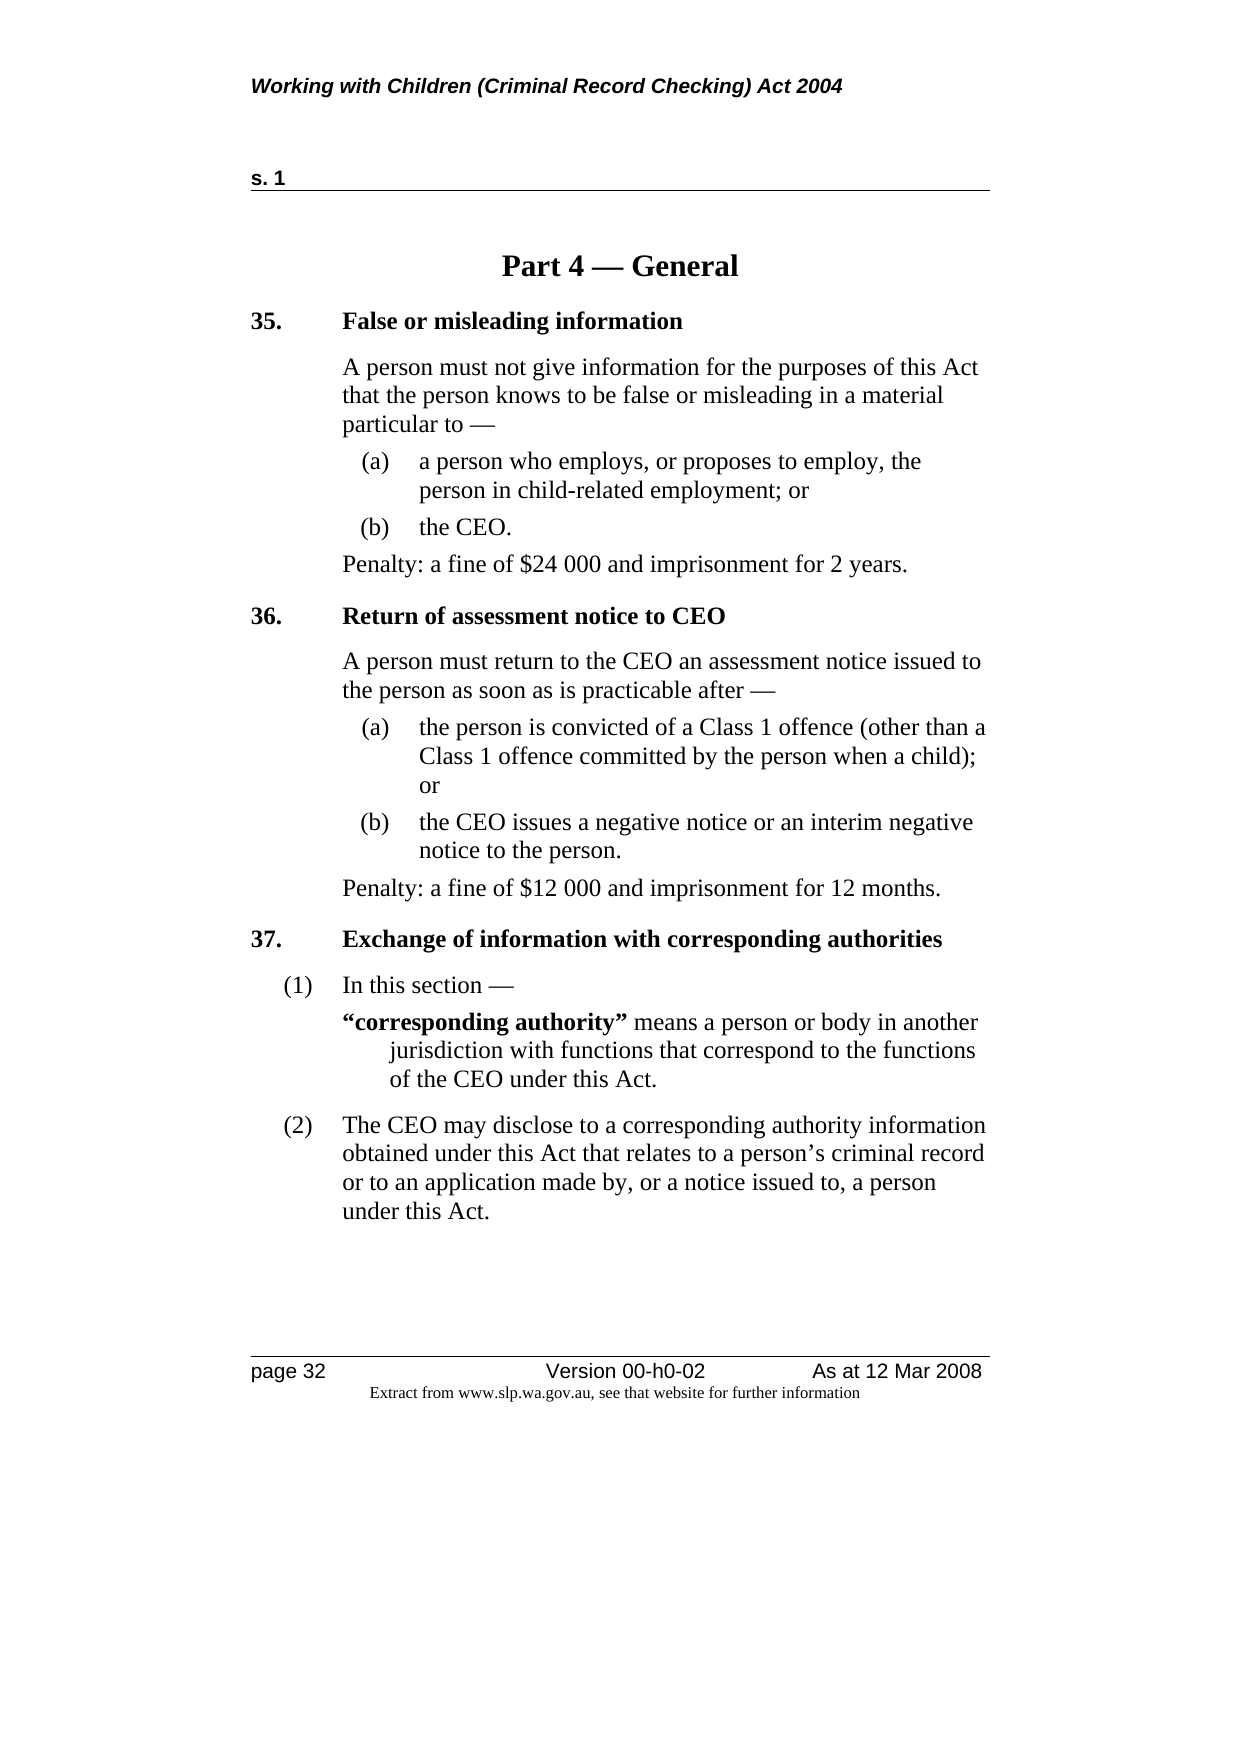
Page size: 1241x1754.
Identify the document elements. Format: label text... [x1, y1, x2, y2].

text “corresponding authority” means a person or body in another jurisdiction with functions that correspond to the functions of the CEO under this Act. [251, 1007, 990, 1093]
text Penalty: a fine of $12 000 and imprisonment for 12 months. [251, 873, 990, 901]
text (2) The CEO may disclose to a corresponding authority information obtained under this Act that relates to a person’s criminal record or to an application made by, or a notice issued to, a person under this Act. [251, 1110, 990, 1225]
subtitle 36. Return of assessment notice to CEO [251, 601, 990, 630]
text (a) the person is convicted of a Class 1 offence (other than a Class 1 offence committed by the person when a child); or [251, 712, 990, 798]
text A person must return to the CEO an assessment notice issued to the person as soon as is practicable after — [251, 646, 990, 704]
subtitle 37. Exchange of information with corresponding authorities [251, 924, 990, 953]
text (b) the CEO issues a negative notice or an interim negative notice to the person. [251, 807, 990, 864]
text A person must not give information for the purposes of this Act that the person knows to be false or misleading in a material particular to — [251, 352, 990, 438]
subtitle Part 4 — General [251, 247, 990, 283]
subtitle 35. False or misleading information [251, 306, 990, 335]
text (b) the CEO. [251, 512, 990, 541]
text Penalty: a fine of $24 000 and imprisonment for 2 years. [251, 549, 990, 578]
text (a) a person who employs, or proposes to employ, the person in child-related employment; or [251, 446, 990, 504]
text (1) In this section — [251, 970, 990, 998]
